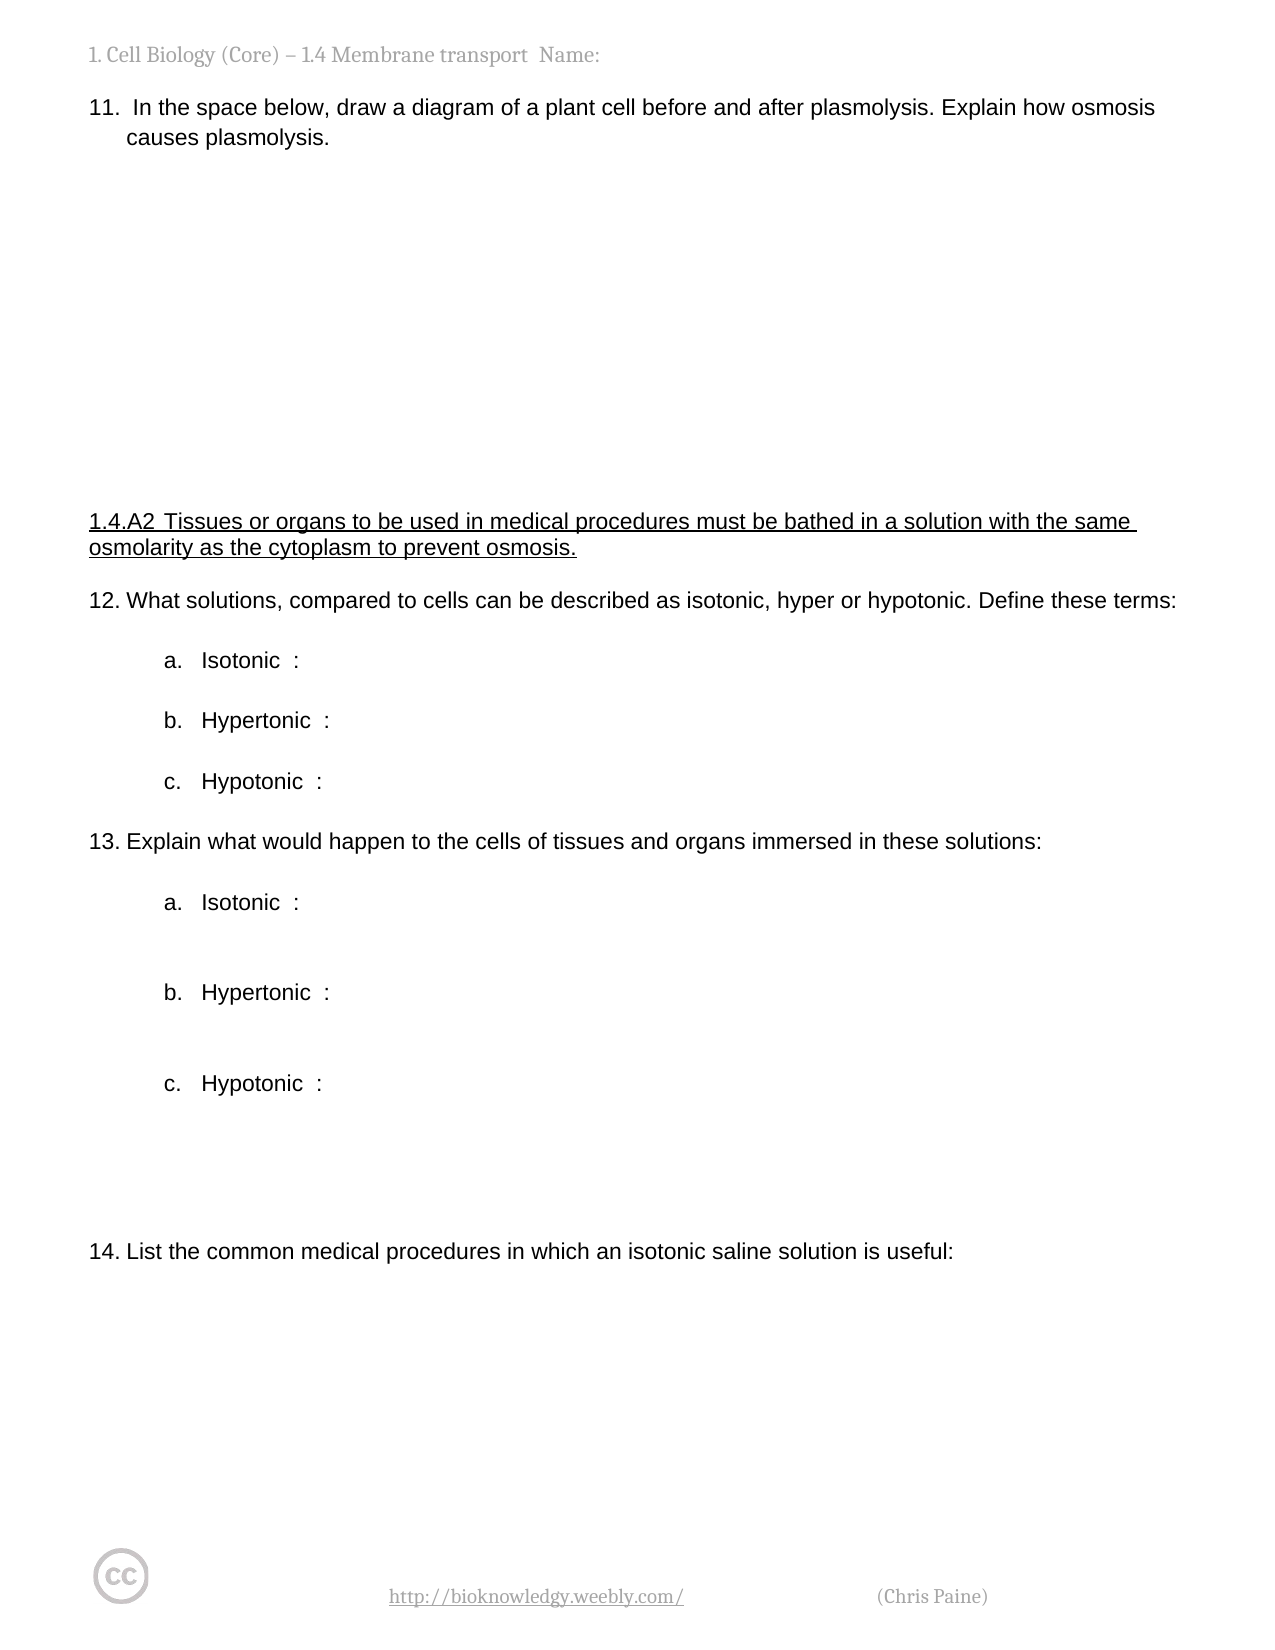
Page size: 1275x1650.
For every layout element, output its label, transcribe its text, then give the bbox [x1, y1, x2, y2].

list What solutions, compared to cells can be described as isotonic, hyper or hypotonic. Define these terms: [89, 587, 1186, 613]
list In the space below, draw a diagram of a plant cell before and after plasmolysis. Explain how osmosis causes plasmolysis. [89, 94, 1186, 151]
list Hypotonic : [164, 1070, 1186, 1157]
list Isotonic : [164, 889, 1186, 976]
list Hypertonic : [164, 979, 1186, 1066]
list List the common medical procedures in which an isotonic saline solution is useful: [89, 1238, 1186, 1264]
list Isotonic : [164, 647, 1186, 704]
list Explain what would happen to the cells of tissues and organs immersed in these solutions: [89, 828, 1186, 855]
list Hypertonic : [164, 707, 1186, 764]
list Hypotonic : [164, 768, 1186, 794]
text 1.4.A2 Tissues or organs to be used in medical procedures must be bathed in a solution with the same osmolarity as the cytoplasm to prevent osmosis. [89, 508, 1186, 560]
